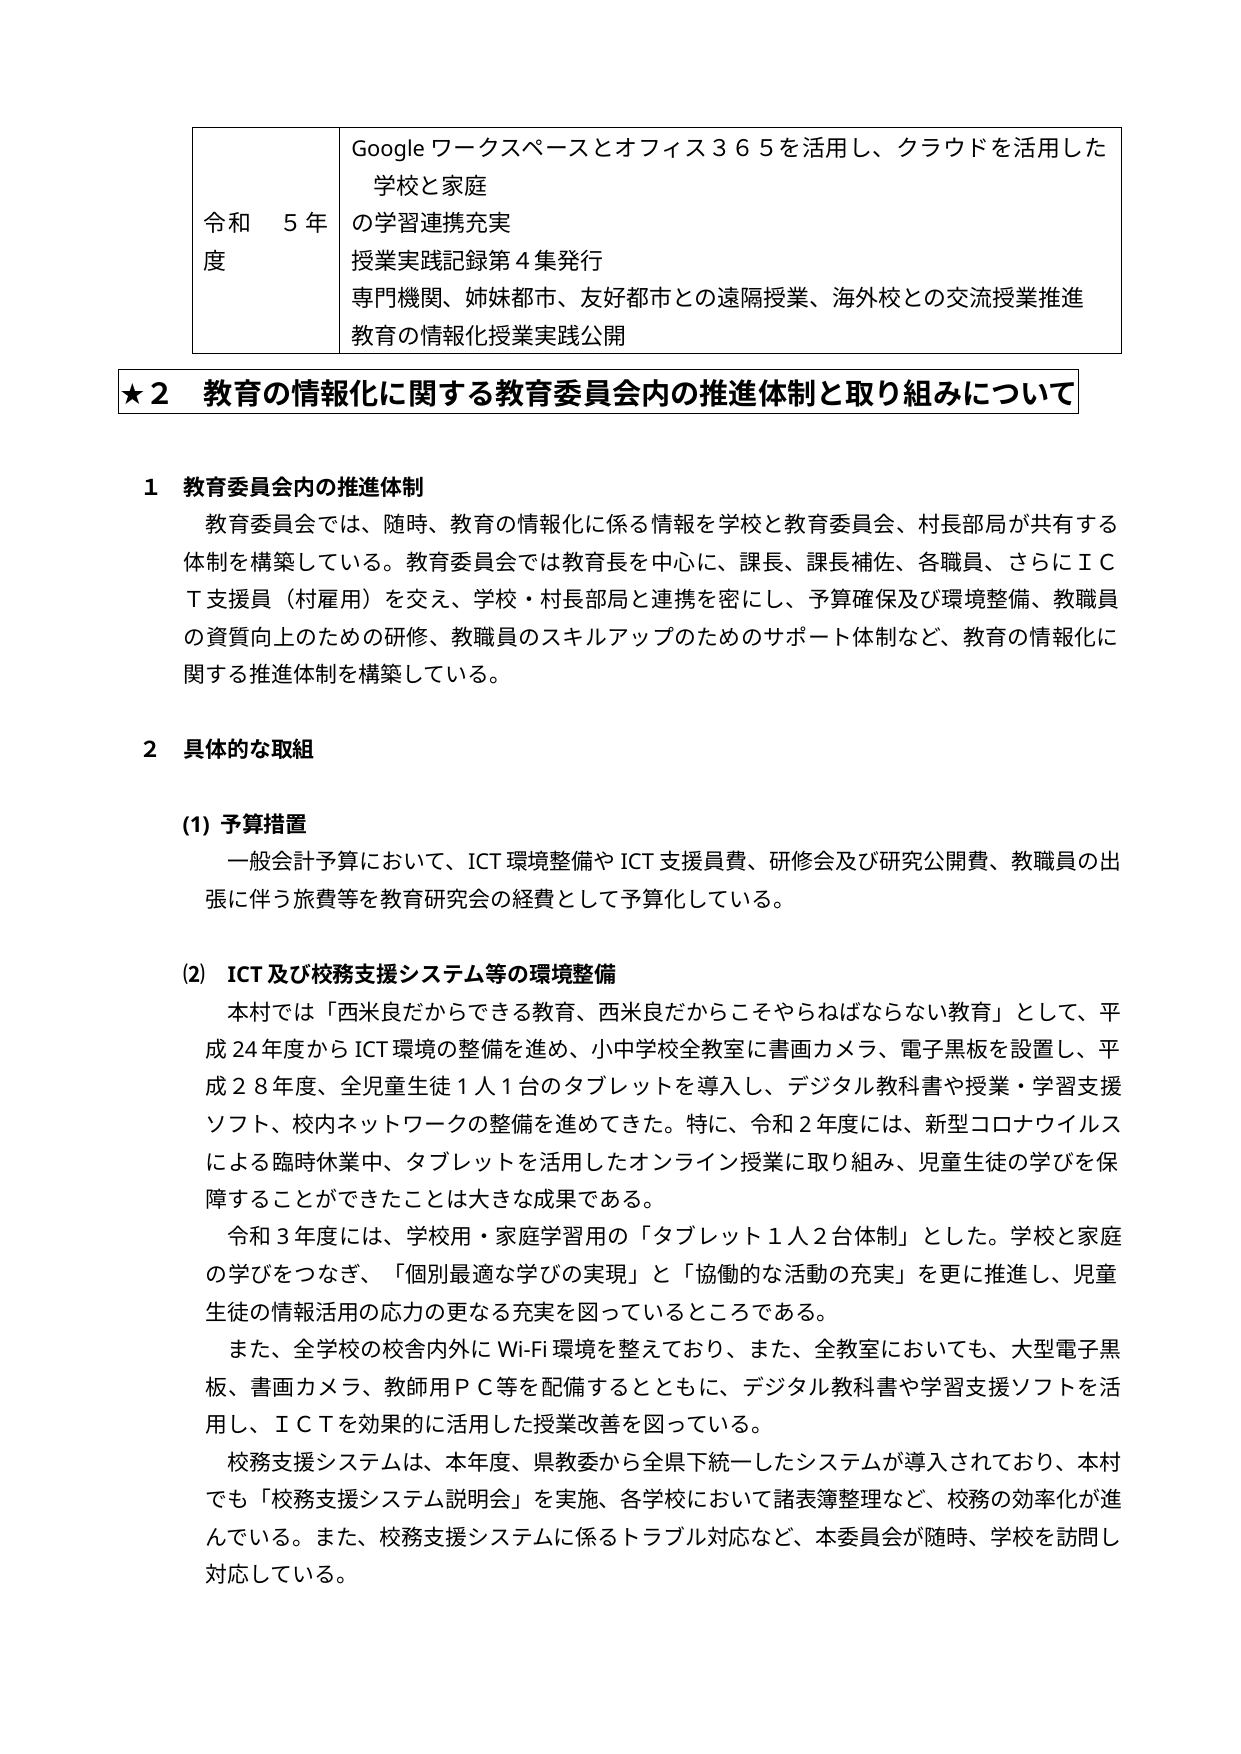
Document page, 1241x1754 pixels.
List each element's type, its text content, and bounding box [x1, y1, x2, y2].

text 一般会計予算において、ICT環境整備やICT 支援員費、研修会及び研究公開費、教職員の出張に伴う旅費等を教育研究会の経費として予算化している。 [206, 842, 1122, 917]
text 本村では「西米良だからできる教育、西米良だからこそやらねばならない教育」として、平 成24年度からICT環境の整備を進め、小中学校全教室に書画カメラ、電子黒板を設置し、平成２８年度、全児童生徒1人1台のタブレットを導入し、デジタル教科書や授業・学習支援ソフト、校内ネットワークの整備を進めてきた。特に、令和2年度には、新型コロナウイルスによる臨時休業中、タブレットを活用したオンライン授業に取り組み、児童生徒の学びを保障することができたことは大きな成果である。 [206, 992, 1122, 1217]
text 令和3年度には、学校用・家庭学習用の「タブレット１人２台体制」とした。学校と家庭の学びをつなぎ、「個別最適な学びの実現」と「協働的な活動の充実」を更に推進し、児童生徒の情報活用の応力の更なる充実を図っているところである。 [206, 1217, 1122, 1329]
text また、全学校の校舎内外にWi-Fi環境を整えており、また、全教室においても、大型電子黒板、書画カメラ、教師用ＰＣ等を配備するとともに、デジタル教科書や学習支援ソフトを活用し、ＩＣＴを効果的に活用した授業改善を図っている。 [206, 1329, 1122, 1442]
text 校務支援システムは、本年度、県教委から全県下統一したシステムが導入されており、本村でも「校務支援システム説明会」を実施、各学校において諸表簿整理など、校務の効率化が進んでいる。また、校務支援システムに係るトラブル対応など、本委員会が随時、学校を訪問し対応している。 [206, 1442, 1122, 1592]
text ２ 具体的な取組 [118, 729, 1122, 767]
table_cell Googleワークスペースとオフィス３６５を活用し、クラウドを活用した学校と家庭 の学習連携充実 授業実践記録第４集発行 専門機関、姉妹都市、友好都市との遠隔授業、海外校との交流授業推進 教育の情報化授業実践公開 [340, 128, 1121, 353]
text 教育委員会では、随時、教育の情報化に係る情報を学校と教育委員会、村長部局が共有する体制を構築している。教育委員会では教育長を中心に、課長、課長補佐、各職員、さらにＩＣＴ支援員（村雇用）を交え、学校・村長部局と連携を密にし、予算確保及び環境整備、教職員の資質向上のための研修、教職員のスキルアップのためのサポート体制など、教育の情報化に関する推進体制を構築している。 [184, 504, 1122, 692]
text ★２ 教育の情報化に関する教育委員会内の推進体制と取り組みについて [118, 354, 1122, 429]
text ⑵ ICT及び校務支援システム等の環境整備 [118, 954, 1122, 992]
table_cell 令和 ５年度 [193, 128, 339, 353]
list 予算措置 [182, 804, 1122, 842]
text １ 教育委員会内の推進体制 [140, 467, 1122, 504]
